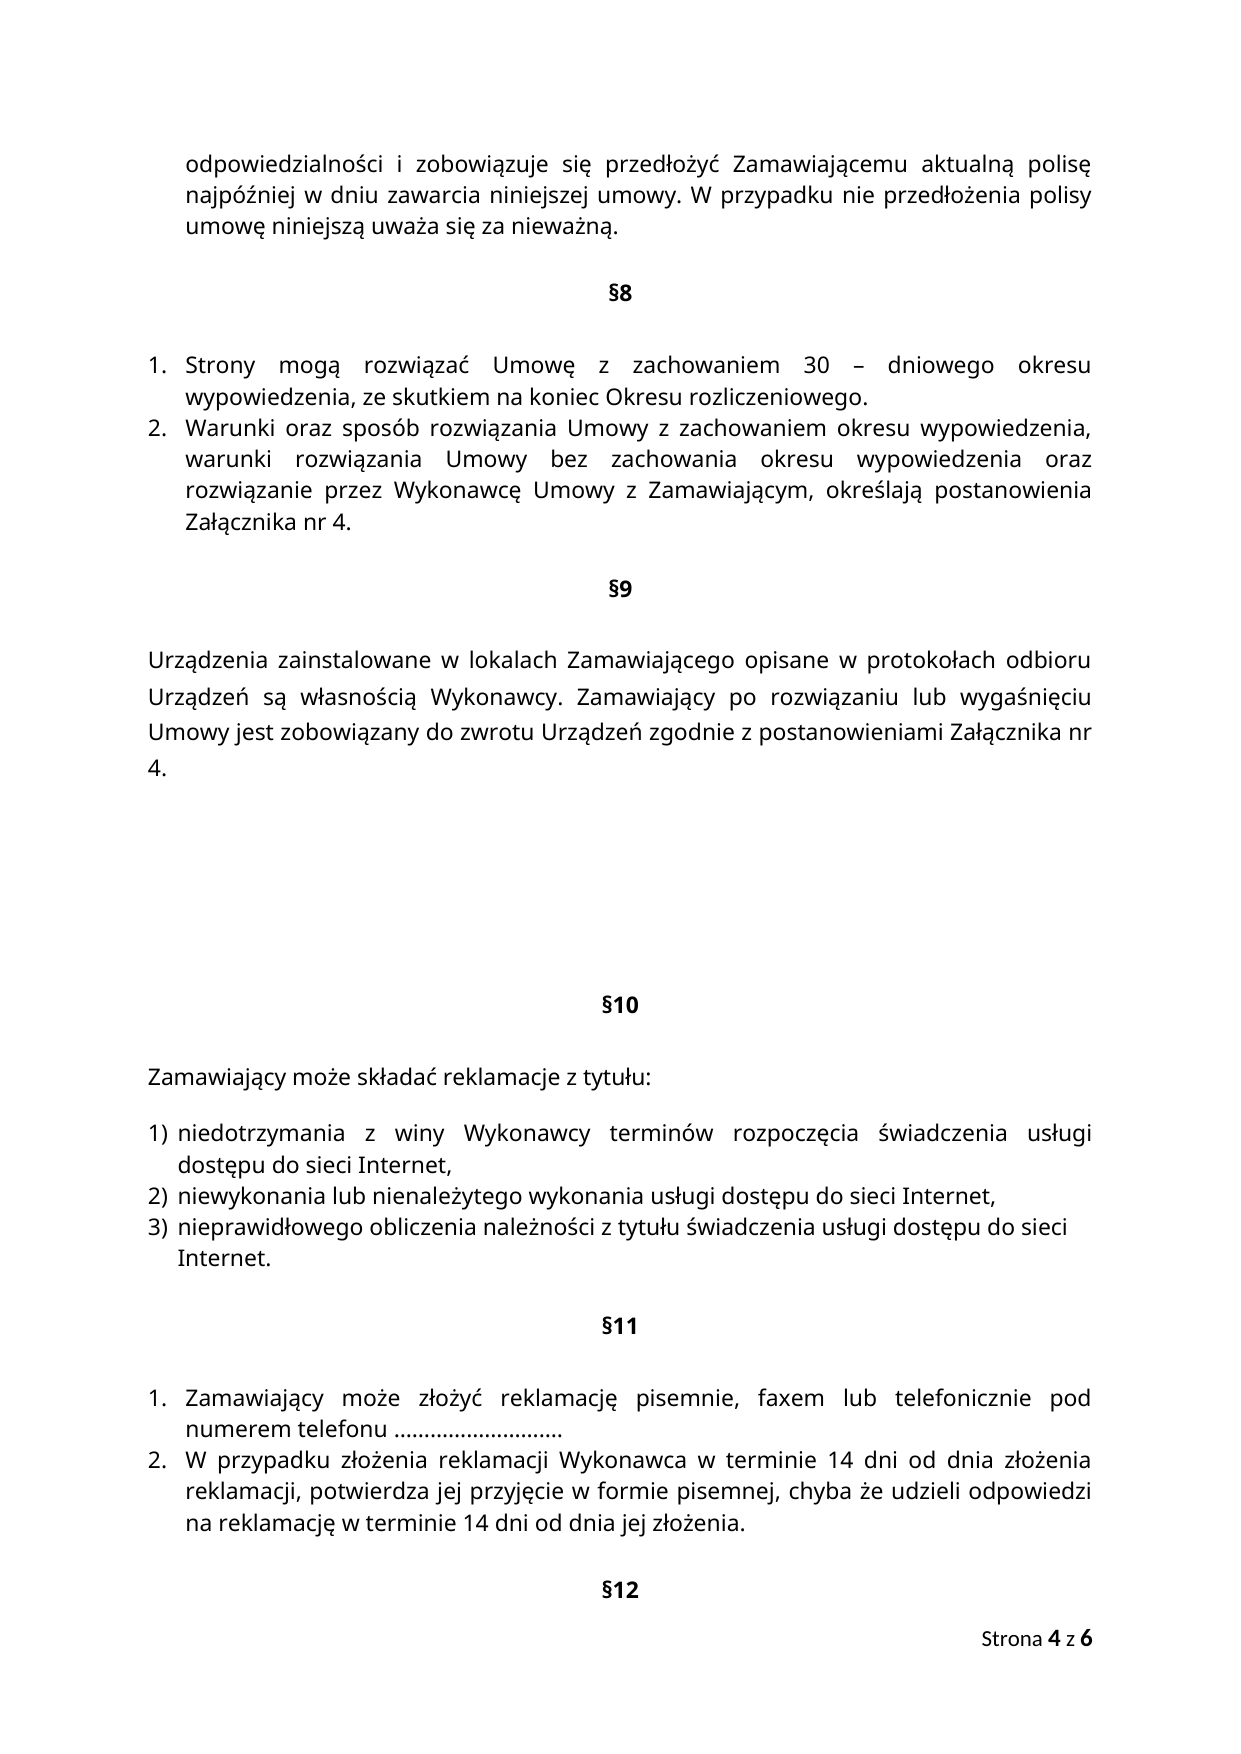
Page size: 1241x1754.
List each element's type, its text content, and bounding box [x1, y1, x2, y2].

list W przypadku złożenia reklamacji Wykonawca w terminie 14 dni od dnia złożenia reklamacji, potwierdza jej przyjęcie w formie pisemnej, chyba że udzieli odpowiedzi na reklamację w terminie 14 dni od dnia jej złożenia. [148, 1444, 1093, 1538]
list niedotrzymania z winy Wykonawcy terminów rozpoczęcia świadczenia usługi dostępu do sieci Internet, [148, 1117, 1093, 1180]
text §12 [148, 1574, 1093, 1605]
text §10 [148, 989, 1093, 1020]
list nieprawidłowego obliczenia należności z tytułu świadczenia usługi dostępu do sieci Internet. [148, 1211, 1093, 1274]
list niewykonania lub nienależytego wykonania usługi dostępu do sieci Internet, [148, 1180, 1093, 1211]
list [148, 148, 1093, 241]
list Zamawiający może złożyć reklamację pisemnie, faxem lub telefonicznie pod numerem telefonu ………………………. [148, 1381, 1093, 1444]
text §9 [148, 573, 1093, 604]
text Zamawiający może składać reklamacje z tytułu: [148, 1061, 1093, 1092]
list Strony mogą rozwiązać Umowę z zachowaniem 30 – dniowego okresu wypowiedzenia, ze skutkiem na koniec Okresu rozliczeniowego. [148, 349, 1093, 412]
text §11 [148, 1309, 1093, 1341]
text Urządzenia zainstalowane w lokalach Zamawiającego opisane w protokołach odbioru Urządzeń są własnością Wykonawcy. Zamawiający po rozwiązaniu lub wygaśnięciu Umowy jest zobowiązany do zwrotu Urządzeń zgodnie z postanowieniami Załącznika nr 4. [148, 644, 1093, 783]
list Warunki oraz sposób rozwiązania Umowy z zachowaniem okresu wypowiedzenia, warunki rozwiązania Umowy bez zachowania okresu wypowiedzenia oraz rozwiązanie przez Wykonawcę Umowy z Zamawiającym, określają postanowienia Załącznika nr 4. [148, 412, 1093, 537]
text §8 [148, 277, 1093, 308]
